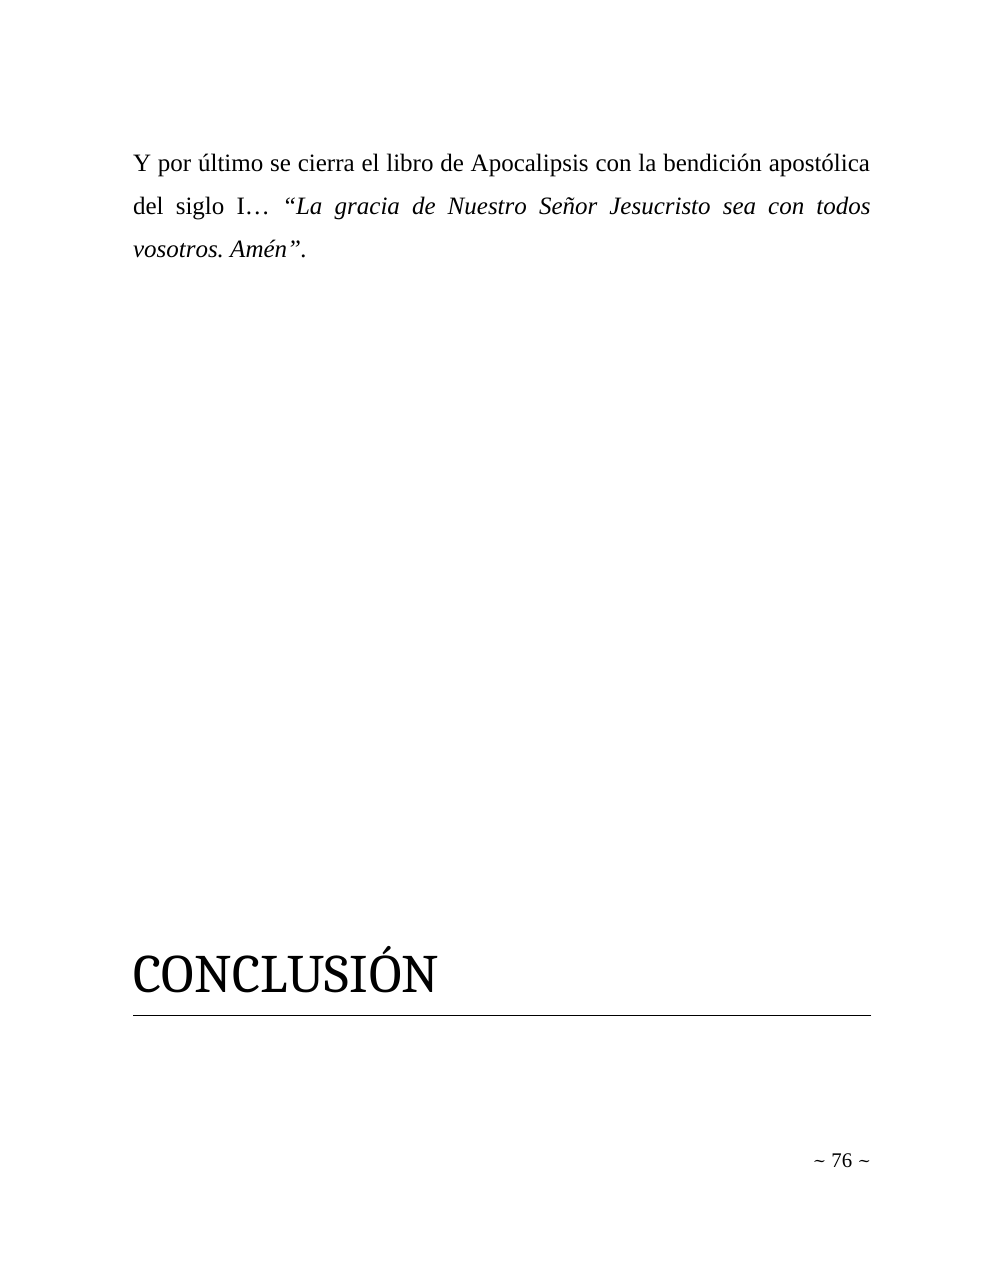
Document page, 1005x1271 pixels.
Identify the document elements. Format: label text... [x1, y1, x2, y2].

text Y por último se cierra el libro de Apocalipsis con la bendición apostólica del siglo I… “La gracia de Nuestro Señor Jesucristo sea con todos vosotros. Amén”. [133, 148, 871, 263]
title CONCLUSIÓN [133, 944, 871, 1015]
